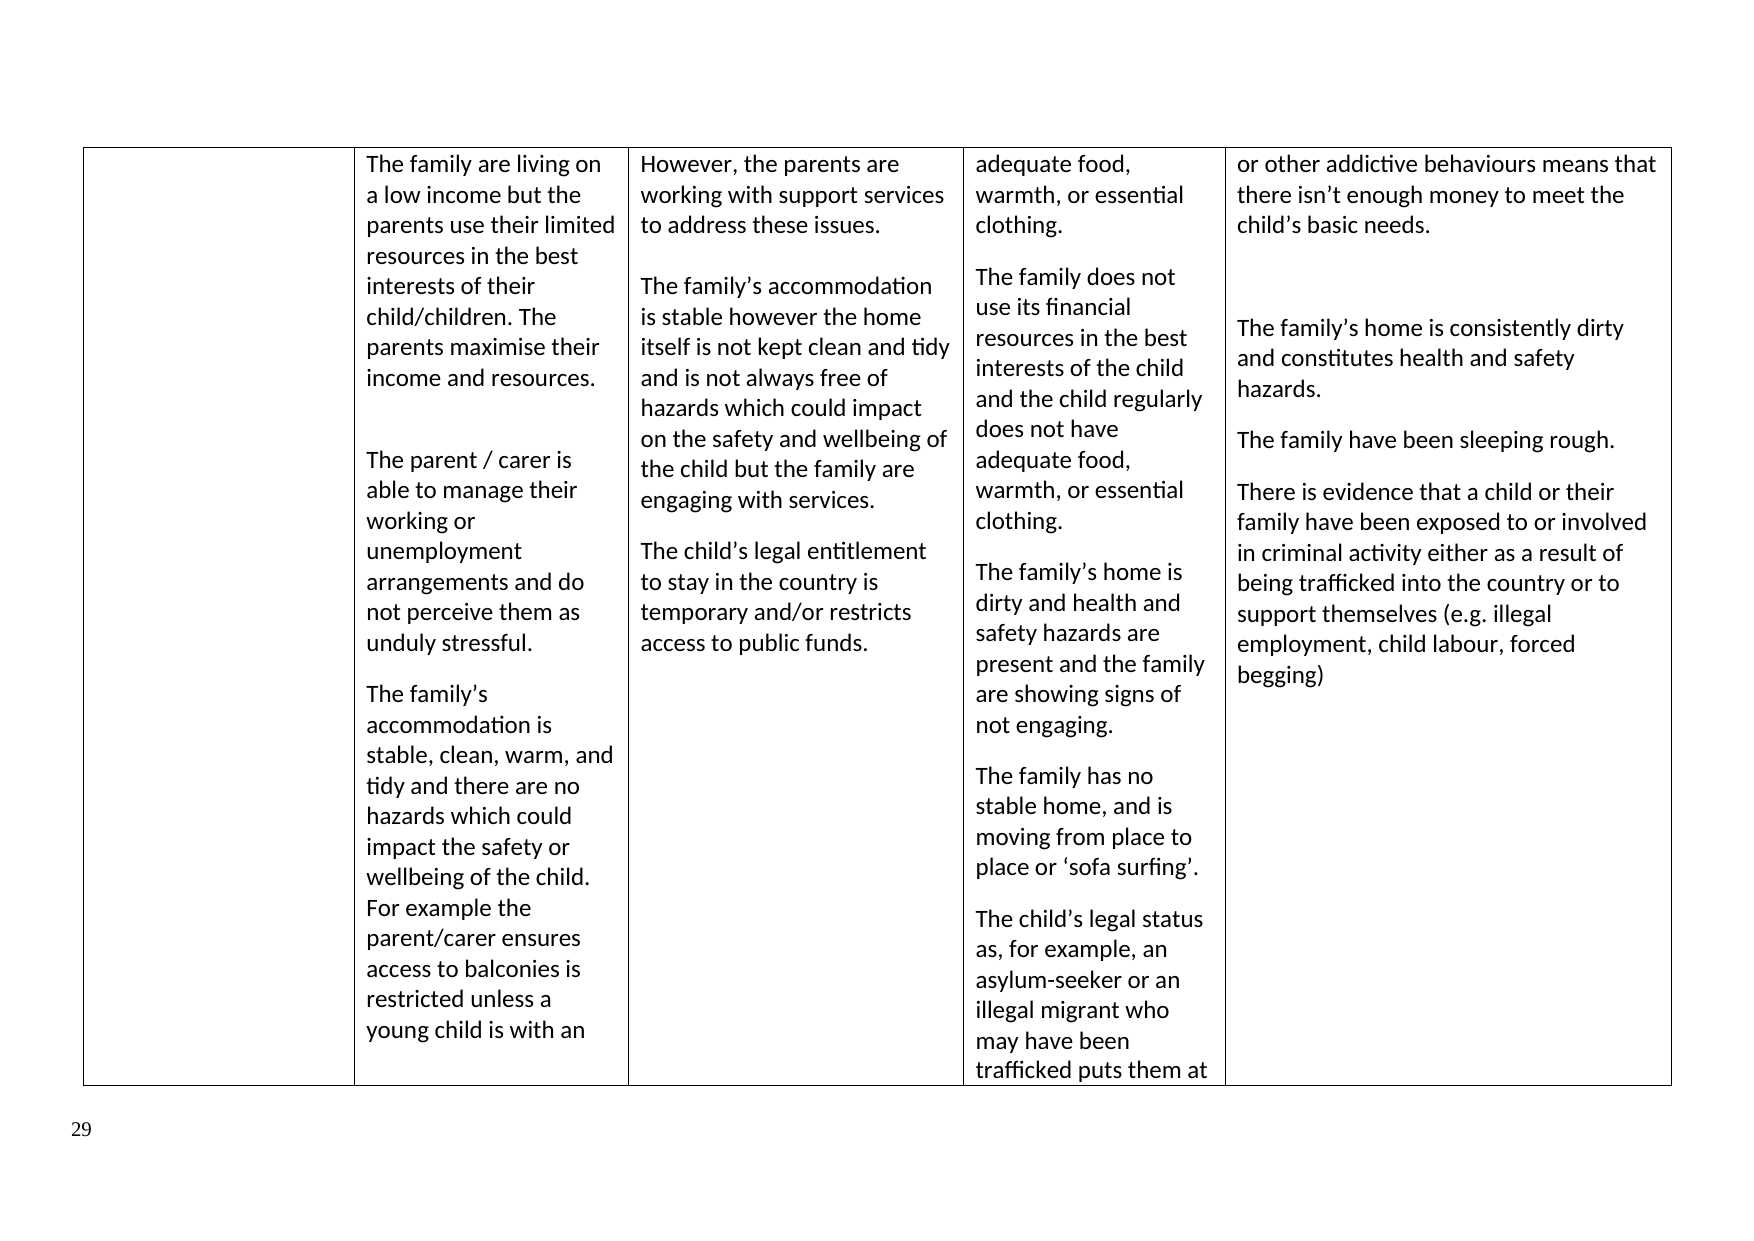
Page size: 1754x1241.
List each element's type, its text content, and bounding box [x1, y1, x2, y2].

table_header adequate food, warmth, or essential clothing. The family does not use its financial resources in the best interests of the child and the child regularly does not have adequate food, warmth, or essential clothing. The family’s home is dirty and health and safety hazards are present and the family are showing signs of not engaging. The family has no stable home, and is moving from place to place or ‘sofa surfing’. The child’s legal status as, for example, an asylum-seeker or an illegal migrant who may have been trafficked puts them at [964, 148, 1225, 1085]
table_header [84, 148, 354, 1085]
table_header or other addictive behaviours means that there isn’t enough money to meet the child’s basic needs. The family’s home is consistently dirty and constitutes health and safety hazards. The family have been sleeping rough. There is evidence that a child or their family have been exposed to or involved in criminal activity either as a result of being trafficked into the country or to support themselves (e.g. illegal employment, child labour, forced begging) [1226, 148, 1671, 1085]
table_header However, the parents are working with support services to address these issues. The family’s accommodation is stable however the home itself is not kept clean and tidy and is not always free of hazards which could impact on the safety and wellbeing of the child but the family are engaging with services. The child’s legal entitlement to stay in the country is temporary and/or restricts access to public funds. [629, 148, 963, 1085]
table_header The family are living on a low income but the parents use their limited resources in the best interests of their child/children. The parents maximise their income and resources. The parent / carer is able to manage their working or unemployment arrangements and do not perceive them as unduly stressful. The family’s accommodation is stable, clean, warm, and tidy and there are no hazards which could impact the safety or wellbeing of the child. For example the parent/carer ensures access to balconies is restricted unless a young child is with an [355, 148, 628, 1085]
